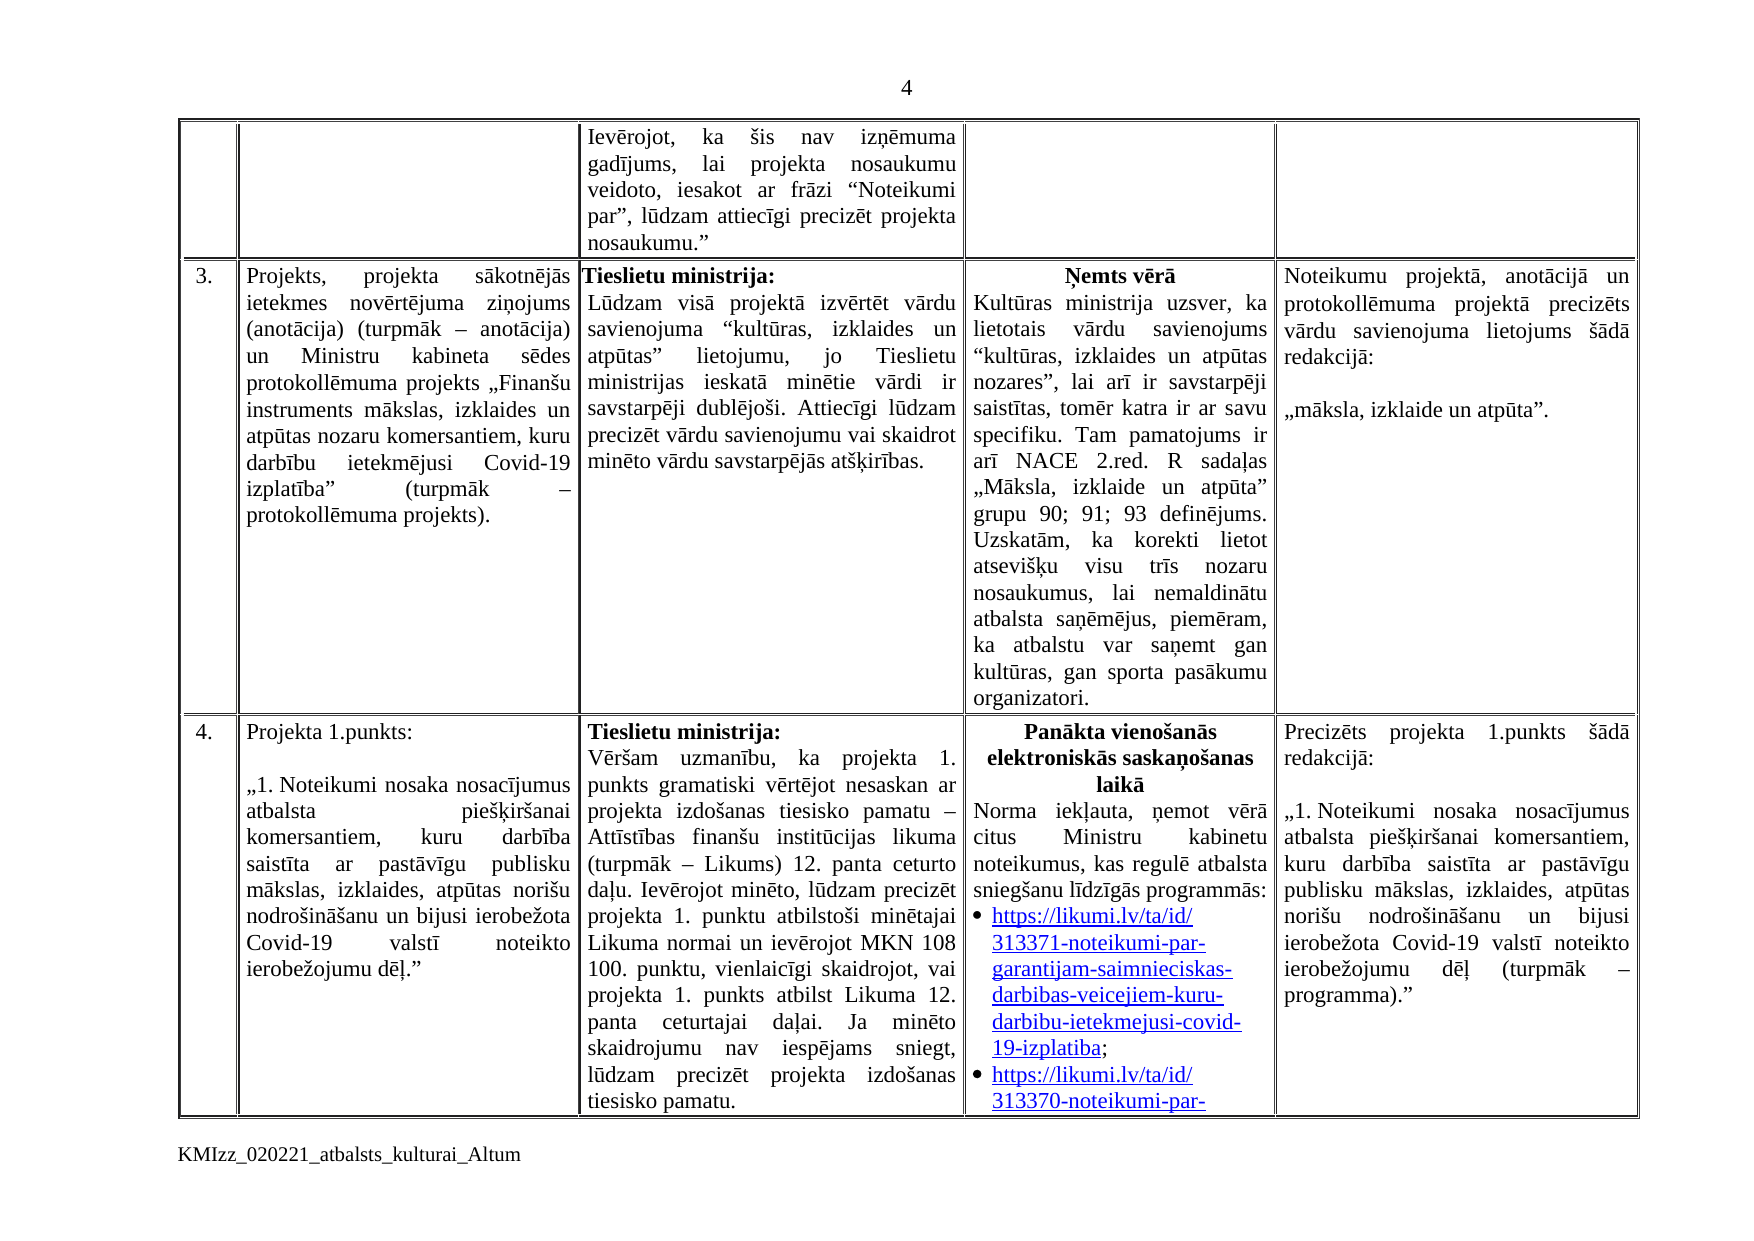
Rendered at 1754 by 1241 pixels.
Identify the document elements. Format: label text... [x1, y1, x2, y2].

table_cell [180, 713, 238, 1115]
table_cell [181, 257, 236, 713]
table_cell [1276, 122, 1637, 257]
table_cell Ņemts vērā [965, 122, 1276, 257]
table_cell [238, 716, 579, 1115]
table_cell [579, 122, 965, 257]
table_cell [579, 716, 965, 1115]
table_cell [965, 716, 1276, 1115]
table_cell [1276, 713, 1638, 1115]
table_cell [238, 120, 579, 257]
table_cell Noteikumu projektā, anotācijā un protokollēmuma projektā precizēts vārdu savienojuma lietojums šādā redakcijā: „māksla, izklaide un atpūta”. [1277, 257, 1637, 713]
table_cell Projekts, projekta sākotnējās ietekmes novērtējuma ziņojums (anotācija) (turpmāk – anotācija) un Ministru kabineta sēdes protokollēmuma projekts „Finanšu instruments mākslas, izklaides un atpūtas nozaru komersantiem, kuru darbību ietekmējusi Covid-19 izplatība” (turpmāk – protokollēmuma projekts). [240, 261, 578, 713]
table_cell [181, 120, 238, 257]
table_cell Ņemts vērā Kultūras ministrija uzsver, ka lietotais vārdu savienojums “kultūras, izklaides un atpūtas nozares”, lai arī ir savstarpēji saistītas, tomēr katra ir ar savu specifiku. Tam pamatojums ir arī NACE 2.red. R sadaļas „Māksla, izklaide un atpūta” grupu 90; 91; 93 definējums. Uzskatām, ka korekti lietot atsevišķu visu trīs nozaru nosaukumus, lai nemaldinātu atbalsta saņēmējus, piemēram, ka atbalstu var saņemt gan kultūras, gan sporta pasākumu organizatori. [966, 261, 1274, 713]
table_cell Tieslietu ministrija: Lūdzam visā projektā izvērtēt vārdu savienojuma “kultūras, izklaides un atpūtas” lietojumu, jo Tieslietu ministrijas ieskatā minētie vārdi ir savstarpēji dublējoši. Attiecīgi lūdzam precizēt vārdu savienojumu vai skaidrot minēto vārdu savstarpējās atšķirības. [581, 261, 963, 713]
